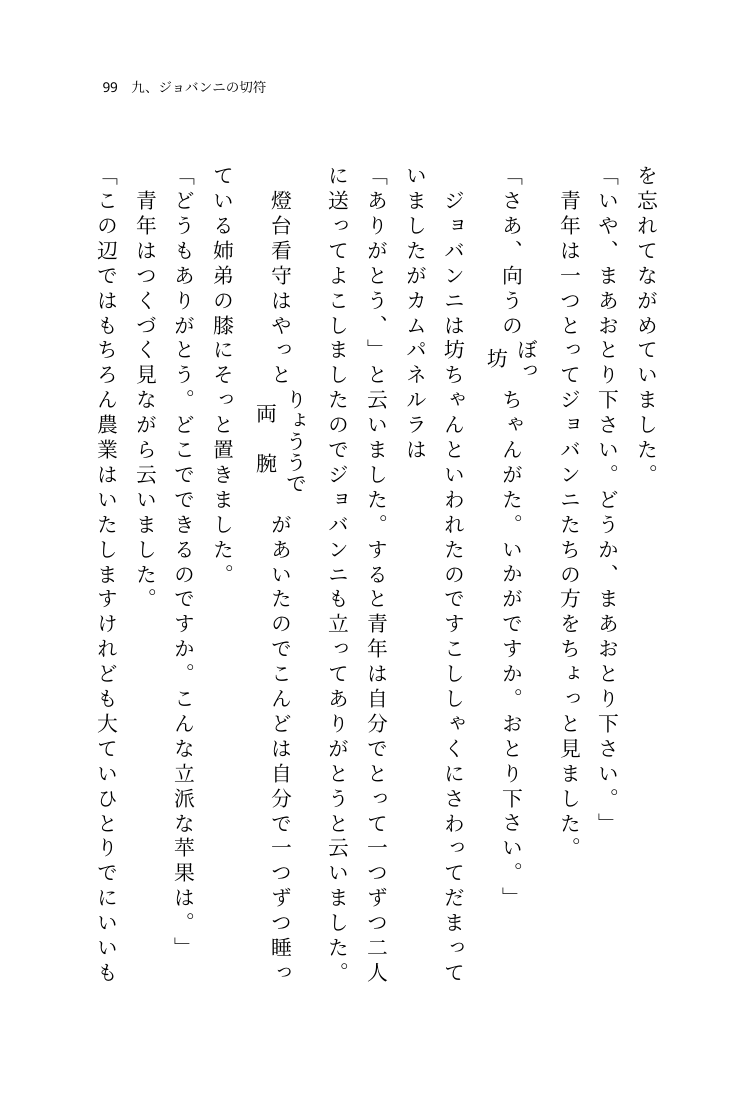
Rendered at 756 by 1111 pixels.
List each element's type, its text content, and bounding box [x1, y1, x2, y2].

text 「ありがとう、」と云いました。すると青年は自分でとって一つずつ二人に送ってよこしましたのでジョバンニも立ってありがとうと云いました。 [320, 165, 397, 987]
text 「おや、どっから来たのですか。立派ですねえ。ここらではこんな苹果ができるのですか。」青年はほんとうにびっくりしたらしく燈台看守の両手にかかえられた一もりの苹果を眼を細くしたり首をまげたりしながらわれを忘れてながめていました。 [628, 165, 667, 987]
text 燈台看守はやっとがあいたのでこんどは自分で一つずつ睡っている姉弟の膝にそっと置きました。 [204, 165, 320, 987]
text 青年は一つとってジョバンニたちの方をちょっと見ました。 [551, 165, 590, 987]
text ジョバンニは坊ちゃんといわれたのですこししゃくにさわってだまっていましたがカムパネルラは [397, 165, 474, 987]
text 「どうもありがとう。どこでできるのですか。こんな立派な苹果は。」 [166, 165, 204, 987]
text 青年はつくづく見ながら云いました。 [127, 165, 166, 987]
text 「さあ、向うのちゃんがた。いかがですか。おとり下さい。」 [474, 165, 551, 987]
text 「いや、まあおとり下さい。どうか、まあおとり下さい。」 [590, 165, 628, 987]
